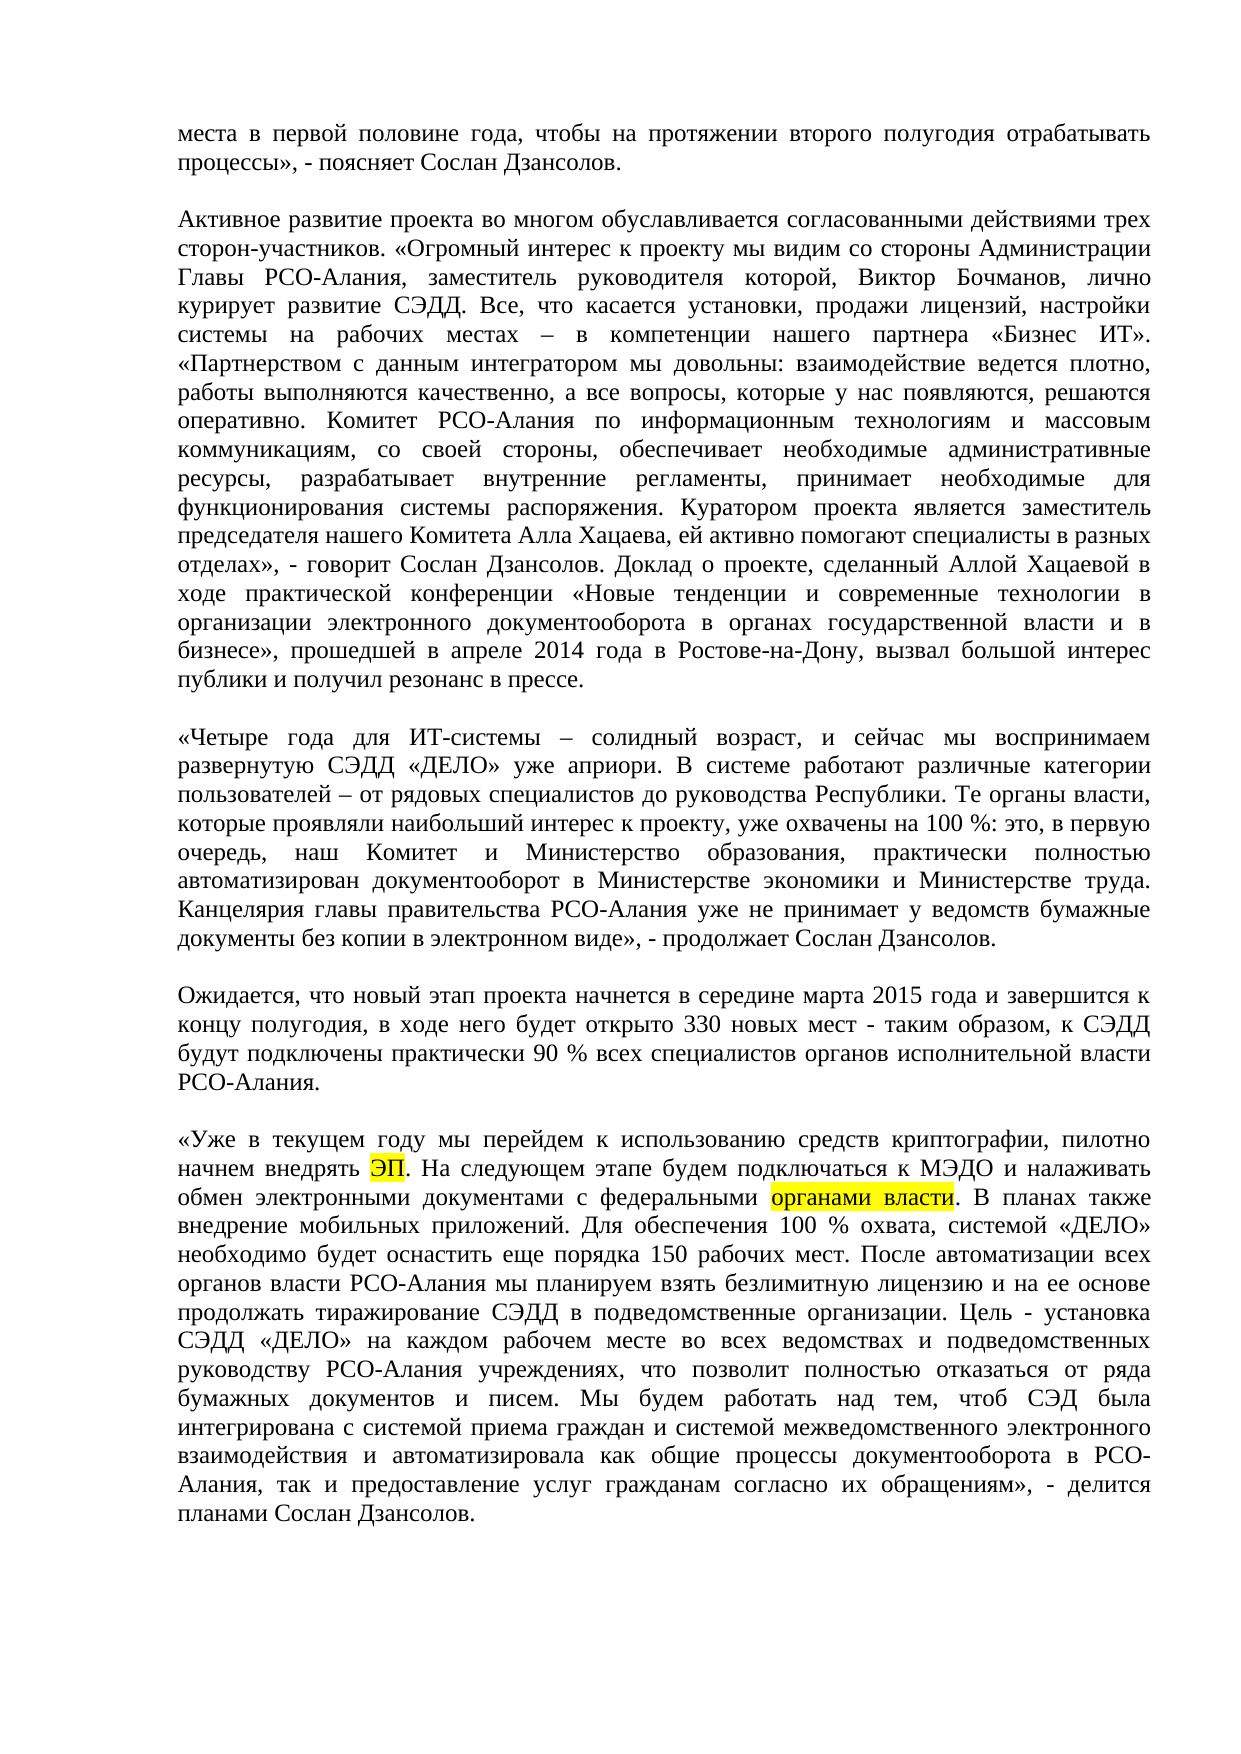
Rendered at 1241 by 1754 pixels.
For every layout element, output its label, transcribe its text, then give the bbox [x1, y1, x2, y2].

text Ожидается, что новый этап проекта начнется в середине марта 2015 года и завершится к концу полугодия, в ходе него будет открыто 330 новых мест - таким образом, к СЭДД будут подключены практически 90 % всех специалистов органов исполнительной власти РСО-Алания. [177, 981, 1152, 1096]
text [177, 118, 1152, 176]
text «Четыре года для ИТ-системы – солидный возраст, и сейчас мы воспринимаем развернутую СЭДД «ДЕЛО» уже априори. В системе работают различные категории пользователей – от рядовых специалистов до руководства Республики. Те органы власти, которые проявляли наибольший интерес к проекту, уже охвачены на 100 %: это, в первую очередь, наш Комитет и Министерство образования, практически полностью автоматизирован документооборот в Министерстве экономики и Министерстве труда. Канцелярия главы правительства РСО-Алания уже не принимает у ведомств бумажные документы без копии в электронном виде», - продолжает Сослан Дзансолов. [177, 722, 1152, 952]
text Активное развитие проекта во многом обуславливается согласованными действиями трех сторон-участников. «Огромный интерес к проекту мы видим со стороны Администрации Главы РСО-Алания, заместитель руководителя которой, Виктор Бочманов, лично курирует развитие СЭДД. Все, что касается установки, продажи лицензий, настройки системы на рабочих местах – в компетенции нашего партнера «Бизнес ИТ». «Партнерством с данным интегратором мы довольны: взаимодействие ведется плотно, работы выполняются качественно, а все вопросы, которые у нас появляются, решаются оперативно. Комитет РСО-Алания по информационным технологиям и массовым коммуникациям, со своей стороны, обеспечивает необходимые административные ресурсы, разрабатывает внутренние регламенты, принимает необходимые для функционирования системы распоряжения. Куратором проекта является заместитель председателя нашего Комитета Алла Хацаева, ей активно помогают специалисты в разных отделах», - говорит Сослан Дзансолов. Доклад о проекте, сделанный Аллой Хацаевой в ходе практической конференции «Новые тенденции и современные технологии в организации электронного документооборота в органах государственной власти и в бизнесе», прошедшей в апреле 2014 года в Ростове-на-Дону, вызвал большой интерес публики и получил резонанс в прессе. [177, 204, 1152, 693]
text «Уже в текущем году мы перейдем к использованию средств криптографии, пилотно начнем внедрять ЭП. На следующем этапе будем подключаться к МЭДО и налаживать обмен электронными документами с федеральными органами власти. В планах также внедрение мобильных приложений. Для обеспечения 100 % охвата, системой «ДЕЛО» необходимо будет оснастить еще порядка 150 рабочих мест. После автоматизации всех органов власти РСО-Алания мы планируем взять безлимитную лицензию и на ее основе продолжать тиражирование СЭДД в подведомственные организации. Цель - установка СЭДД «ДЕЛО» на каждом рабочем месте во всех ведомствах и подведомственных руководству РСО-Алания учреждениях, что позволит полностью отказаться от ряда бумажных документов и писем. Мы будем работать над тем, чтоб СЭД была интегрирована с системой приема граждан и системой межведомственного электронного взаимодействия и автоматизировала как общие процессы документооборота в РСО-Алания, так и предоставление услуг гражданам согласно их обращениям», - делится планами Сослан Дзансолов. [177, 1124, 1152, 1527]
